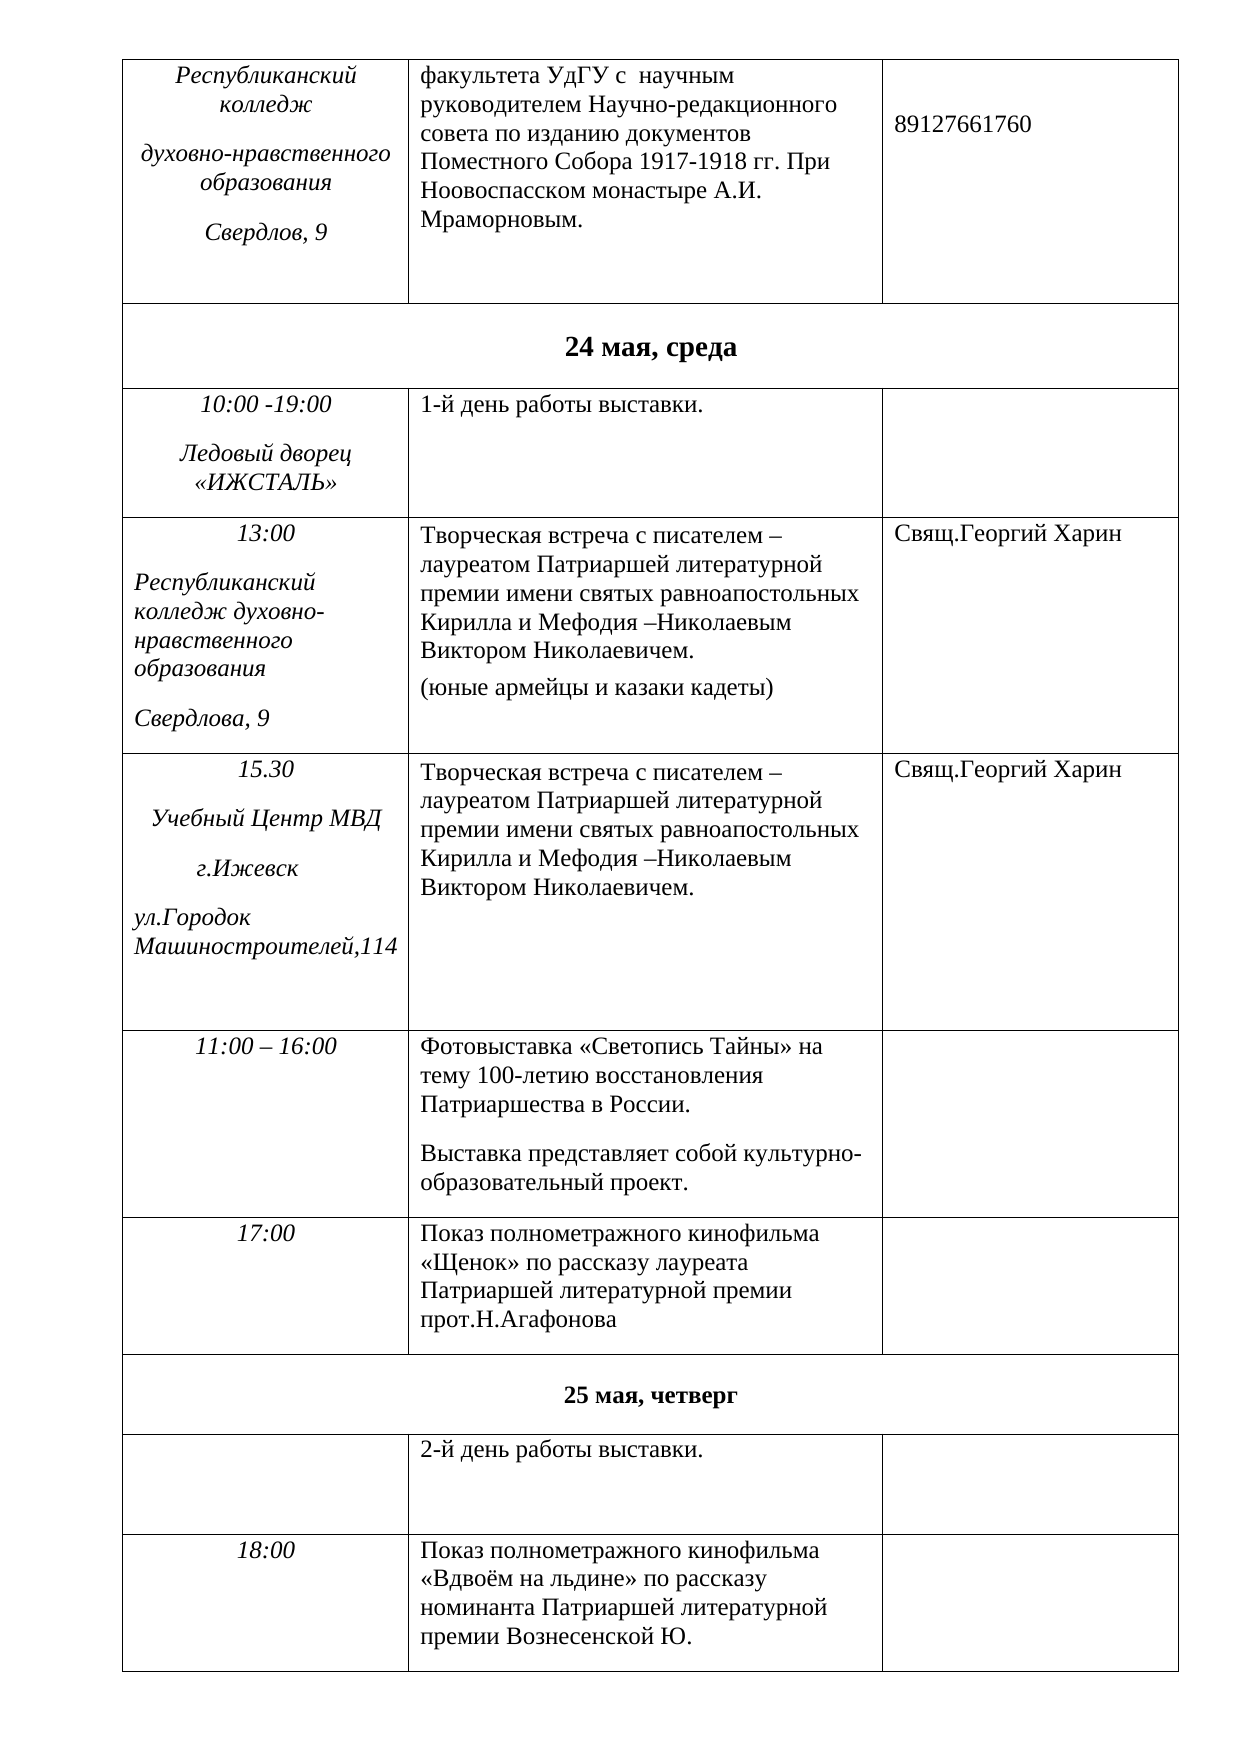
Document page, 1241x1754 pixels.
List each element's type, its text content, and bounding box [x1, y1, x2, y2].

table_cell [883, 1218, 1178, 1354]
table_cell Фотовыставка «Светопись Тайны» на тему 100-летию восстановления Патриаршества в России. Выставка представляет собой культурно-образовательный проект. [409, 1031, 882, 1217]
table_cell 17:00 [123, 1218, 408, 1354]
table_cell Показ полнометражного кинофильма «Щенок» по рассказу лауреата Патриаршей литературной премии прот.Н.Агафонова [409, 1218, 882, 1354]
table_cell [883, 1435, 1178, 1534]
table_cell Свящ.Георгий Харин [883, 518, 1178, 753]
table_cell 18:00 [123, 1535, 408, 1671]
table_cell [409, 60, 882, 303]
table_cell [123, 60, 408, 303]
table_cell [123, 1435, 408, 1534]
table_cell [883, 389, 1178, 517]
table_cell Творческая встреча с писателем – лауреатом Патриаршей литературной премии имени святых равноапостольных Кирилла и Мефодия –Николаевым Виктором Николаевичем. [409, 754, 882, 1030]
table_cell Творческая встреча с писателем – лауреатом Патриаршей литературной премии имени святых равноапостольных Кирилла и Мефодия –Николаевым Виктором Николаевичем. (юные армейцы и казаки кадеты) [409, 518, 882, 753]
table_cell 13:00 Республиканский колледж духовно-нравственного образования Свердлова, 9 [123, 518, 408, 753]
table_cell 1-й день работы выставки. [409, 389, 882, 517]
table_cell 2-й день работы выставки. [409, 1435, 882, 1534]
table_cell 15.30 Учебный Центр МВД г.Ижевск ул.Городок Машиностроителей,114 [123, 754, 408, 1030]
table_cell [883, 1535, 1178, 1671]
table_cell 10:00 -19:00 Ледовый дворец «ИЖСТАЛЬ» [123, 389, 408, 517]
table_cell 25 мая, четверг [123, 1355, 1178, 1433]
table_cell 11:00 – 16:00 [123, 1031, 408, 1217]
table_cell Показ полнометражного кинофильма «Вдвоём на льдине» по рассказу номинанта Патриаршей литературной премии Вознесенской Ю. [409, 1535, 882, 1671]
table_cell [883, 60, 1178, 303]
table_cell Свящ.Георгий Харин [883, 754, 1178, 1030]
table_cell 24 мая, среда [123, 304, 1178, 388]
table_cell [883, 1031, 1178, 1217]
